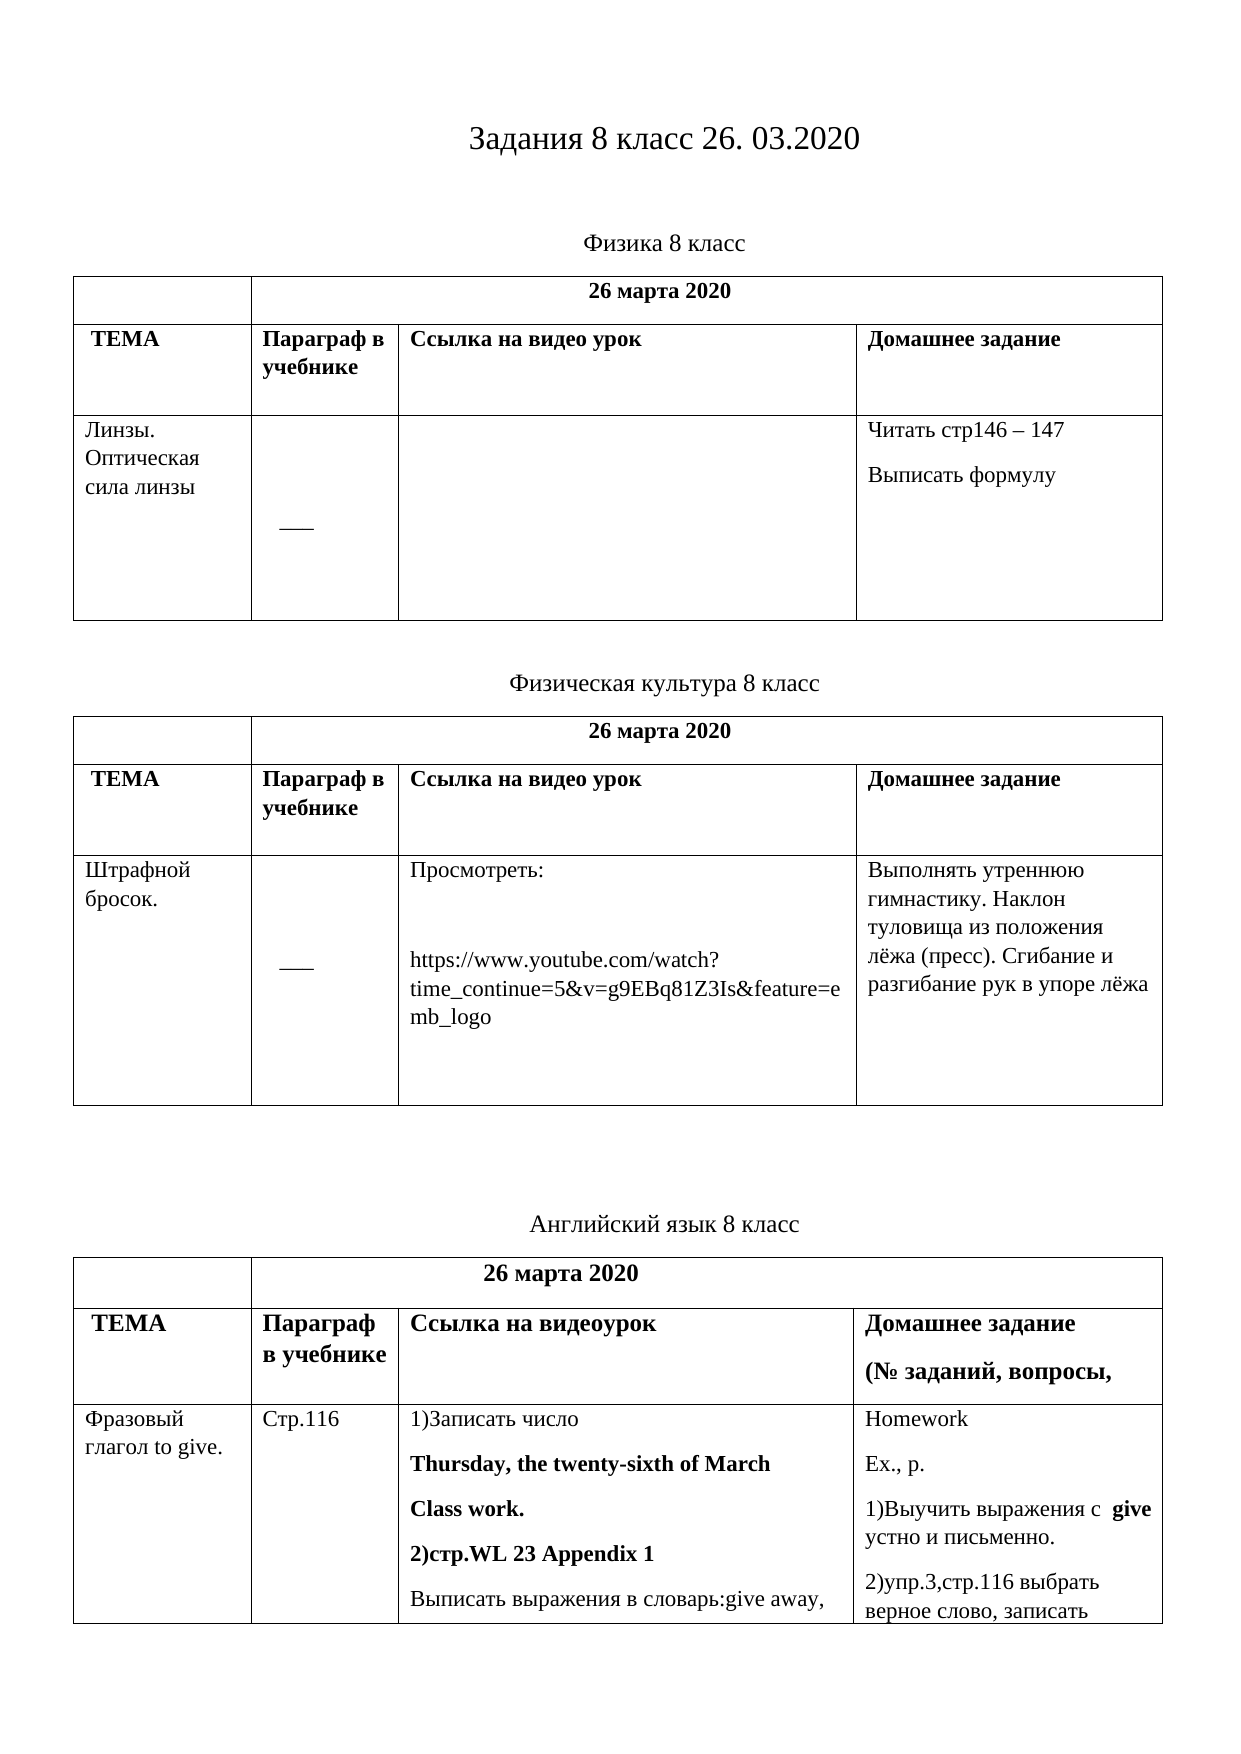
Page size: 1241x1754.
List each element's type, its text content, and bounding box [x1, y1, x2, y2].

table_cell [854, 1405, 1162, 1623]
table_cell Параграф в учебнике [252, 325, 398, 415]
table_cell Линзы. Оптическая сила линзы [74, 416, 251, 620]
table_cell [399, 416, 856, 620]
table_cell Параграф в учебнике [252, 1309, 398, 1404]
table_cell Выполнять утреннюю гимнастику. Наклон туловища из положения лёжа (пресс). Сгибание и разгибание рук в упоре лёжа [857, 856, 1162, 1105]
table_cell Стр.116 [252, 1405, 398, 1623]
table_header [74, 717, 251, 764]
table_cell Параграф в учебнике [252, 765, 398, 855]
table_cell Домашнее задание [857, 325, 1162, 415]
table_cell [399, 1405, 853, 1623]
table_cell Ссылка на видео урок [399, 765, 856, 855]
table_header 26 марта 2020 [252, 717, 1162, 764]
table_cell ___ [252, 856, 398, 1105]
table_cell ТЕМА [74, 325, 251, 415]
table_header 26 марта 2020 [252, 277, 1162, 324]
table_header [74, 1258, 251, 1307]
table_cell Ссылка на видео урок [399, 325, 856, 415]
text Физическая культура 8 класс [177, 668, 1152, 697]
table_cell Просмотреть: https://www.youtube.com/watch?time_continue=5&v=g9EBq81Z3Is&feature=emb_logo [399, 856, 856, 1105]
table_cell Штрафной бросок. [74, 856, 251, 1105]
table_header 26 марта 2020 [252, 1258, 1162, 1307]
text Задания 8 класс 26. 03.2020 [177, 118, 1152, 156]
table_cell Домашнее задание (№ заданий, вопросы, [854, 1309, 1162, 1404]
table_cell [74, 1405, 251, 1623]
table_cell ТЕМА [74, 765, 251, 855]
table_cell ___ [252, 416, 398, 620]
table_cell ТЕМА [74, 1309, 251, 1404]
table_cell Читать стр146 – 147 Выписать формулу [857, 416, 1162, 620]
table_cell Домашнее задание [857, 765, 1162, 855]
text Английский язык 8 класс [177, 1209, 1152, 1238]
text Физика 8 класс [177, 228, 1152, 257]
table_header [74, 277, 251, 324]
table_cell Ссылка на видеоурок [399, 1309, 853, 1404]
